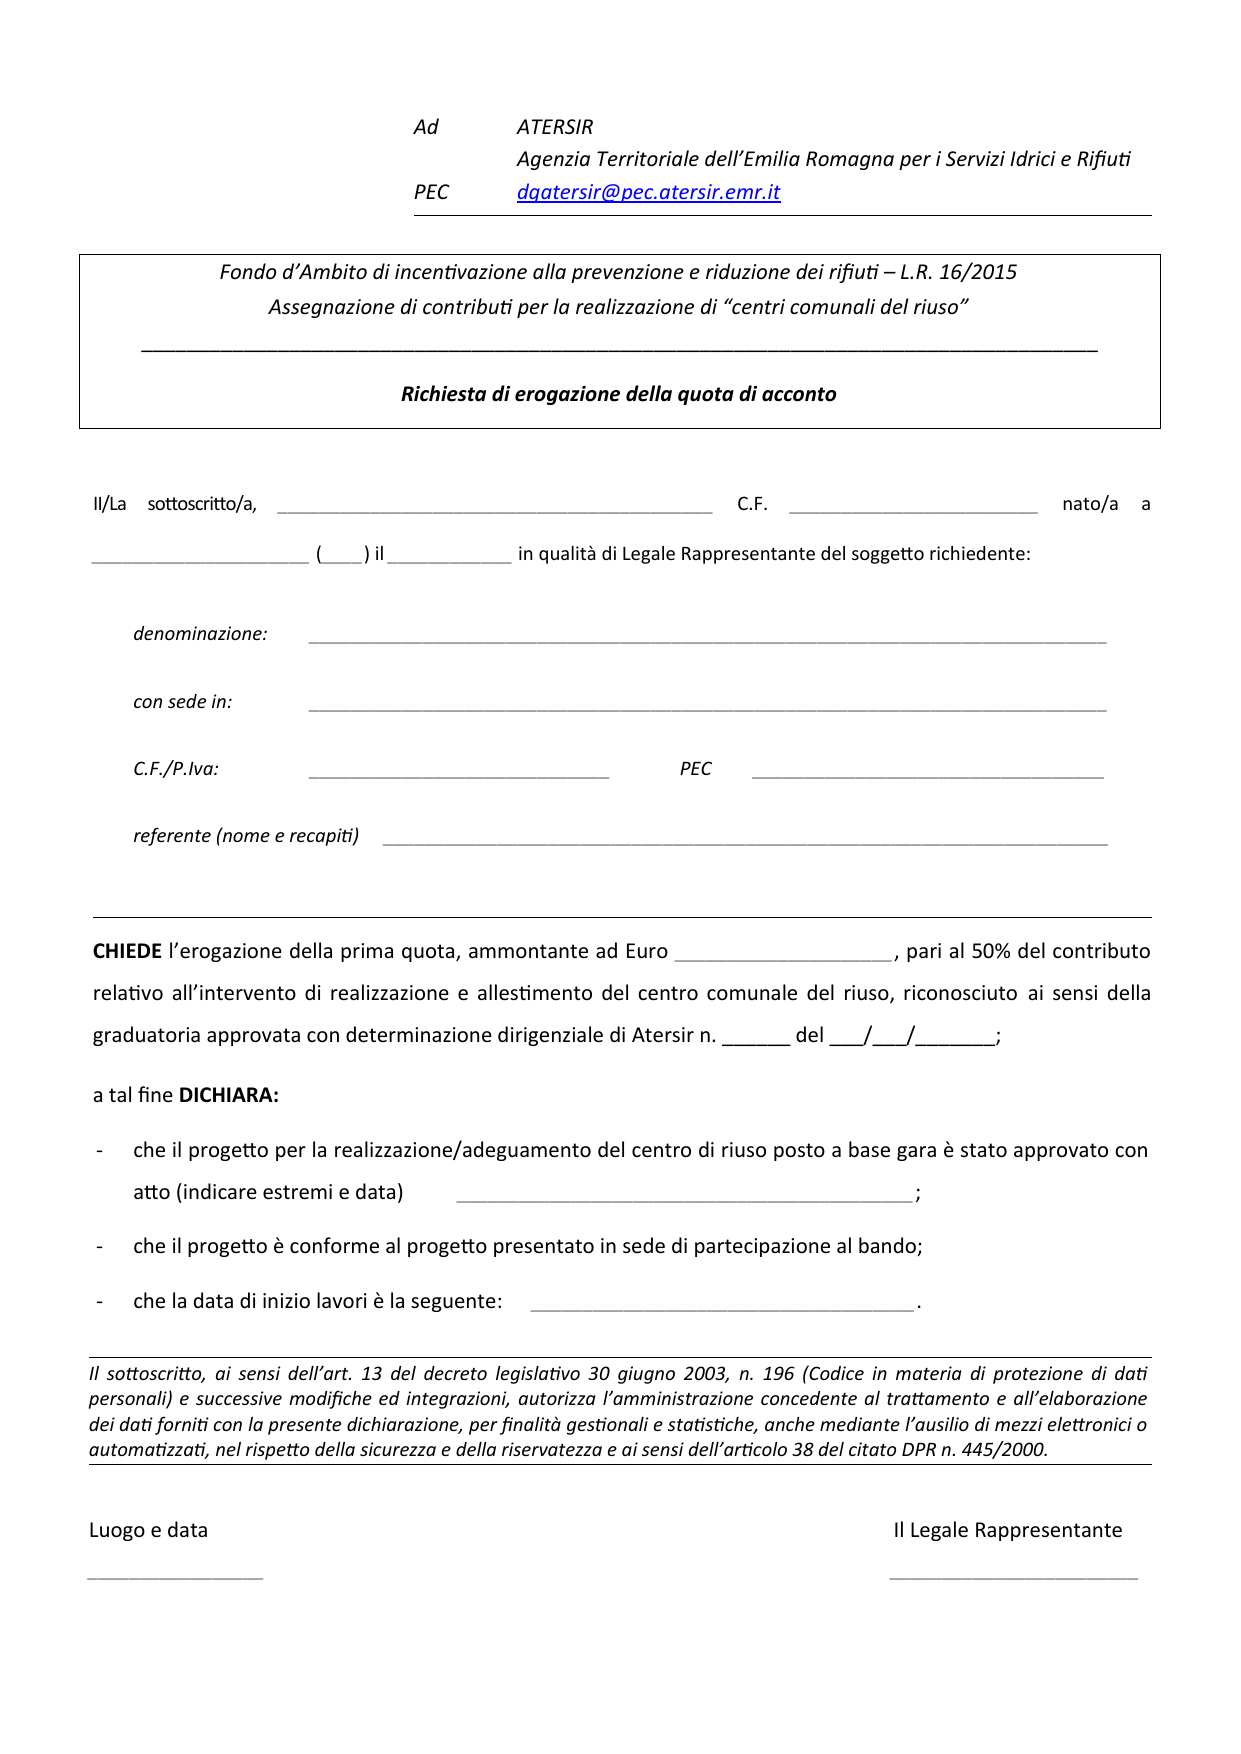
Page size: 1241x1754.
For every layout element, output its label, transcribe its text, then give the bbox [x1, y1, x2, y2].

text CHIEDE l’erogazione della prima quota, ammontante ad Euro _____________________, pari al 50% del contributo relativo all’intervento di realizzazione e allestimento del centro comunale del riuso, riconosciuto ai sensi della graduatoria approvata con determinazione dirigenziale di Atersir n. ______ del ___/___/_______; [93, 936, 1152, 1048]
subtitle Richiesta di erogazione della quota di acconto [80, 376, 1160, 407]
text denominazione: _____________________________________________________________________________ [133, 621, 1122, 646]
text Luogo e data Il Legale Rappresentante [89, 1515, 1152, 1543]
subtitle Assegnazione di contributi per la realizzazione di “centri comunali del riuso” [80, 289, 1160, 320]
text Il sottoscritto, ai sensi dell’art. 13 del decreto legislativo 30 giugno 2003, n. 196 (Codice in materia di protezione di dati personali) e successive modifiche ed integrazioni, autorizza l’amministrazione concedente al trattamento e all’elaborazione dei dati forniti con la presente dichiarazione, per finalità gestionali e statistiche, anche mediante l’ausilio di mezzi elettronici o automatizzati, nel rispetto della sicurezza e della riservatezza e ai sensi dell’articolo 38 del citato DPR n. 445/2000. [89, 1358, 1152, 1464]
text _________________ ________________________ [89, 1556, 1152, 1581]
text con sede in: _____________________________________________________________________________ [133, 688, 1122, 713]
subtitle ____________________________________________________________________________________ [80, 323, 1160, 354]
text C.F./P.Iva: _____________________________ PEC __________________________________ [133, 755, 1122, 781]
list che il progetto è conforme al progetto presentato in sede di partecipazione al bando; [96, 1231, 1152, 1259]
text a tal fine DICHIARA: [93, 1080, 1152, 1108]
list che il progetto per la realizzazione/adeguamento del centro di riuso posto a base gara è stato approvato con atto (indicare estremi e data) ____________________________________________; [96, 1135, 1152, 1205]
subtitle Fondo d’Ambito di incentivazione alla prevenzione e riduzione dei rifiuti – L.R. 16/2015 [80, 255, 1160, 286]
text II/La sottoscritto/a, __________________________________________ C.F. ________________________ nato/a a _____________________ (____) il ____________ in qualità di Legale Rappresentante del soggetto richiedente: [93, 490, 1152, 566]
text referente (nome e recapiti) ______________________________________________________________________ [133, 822, 1122, 848]
list che la data di inizio lavori è la seguente: _____________________________________. [96, 1286, 1152, 1314]
